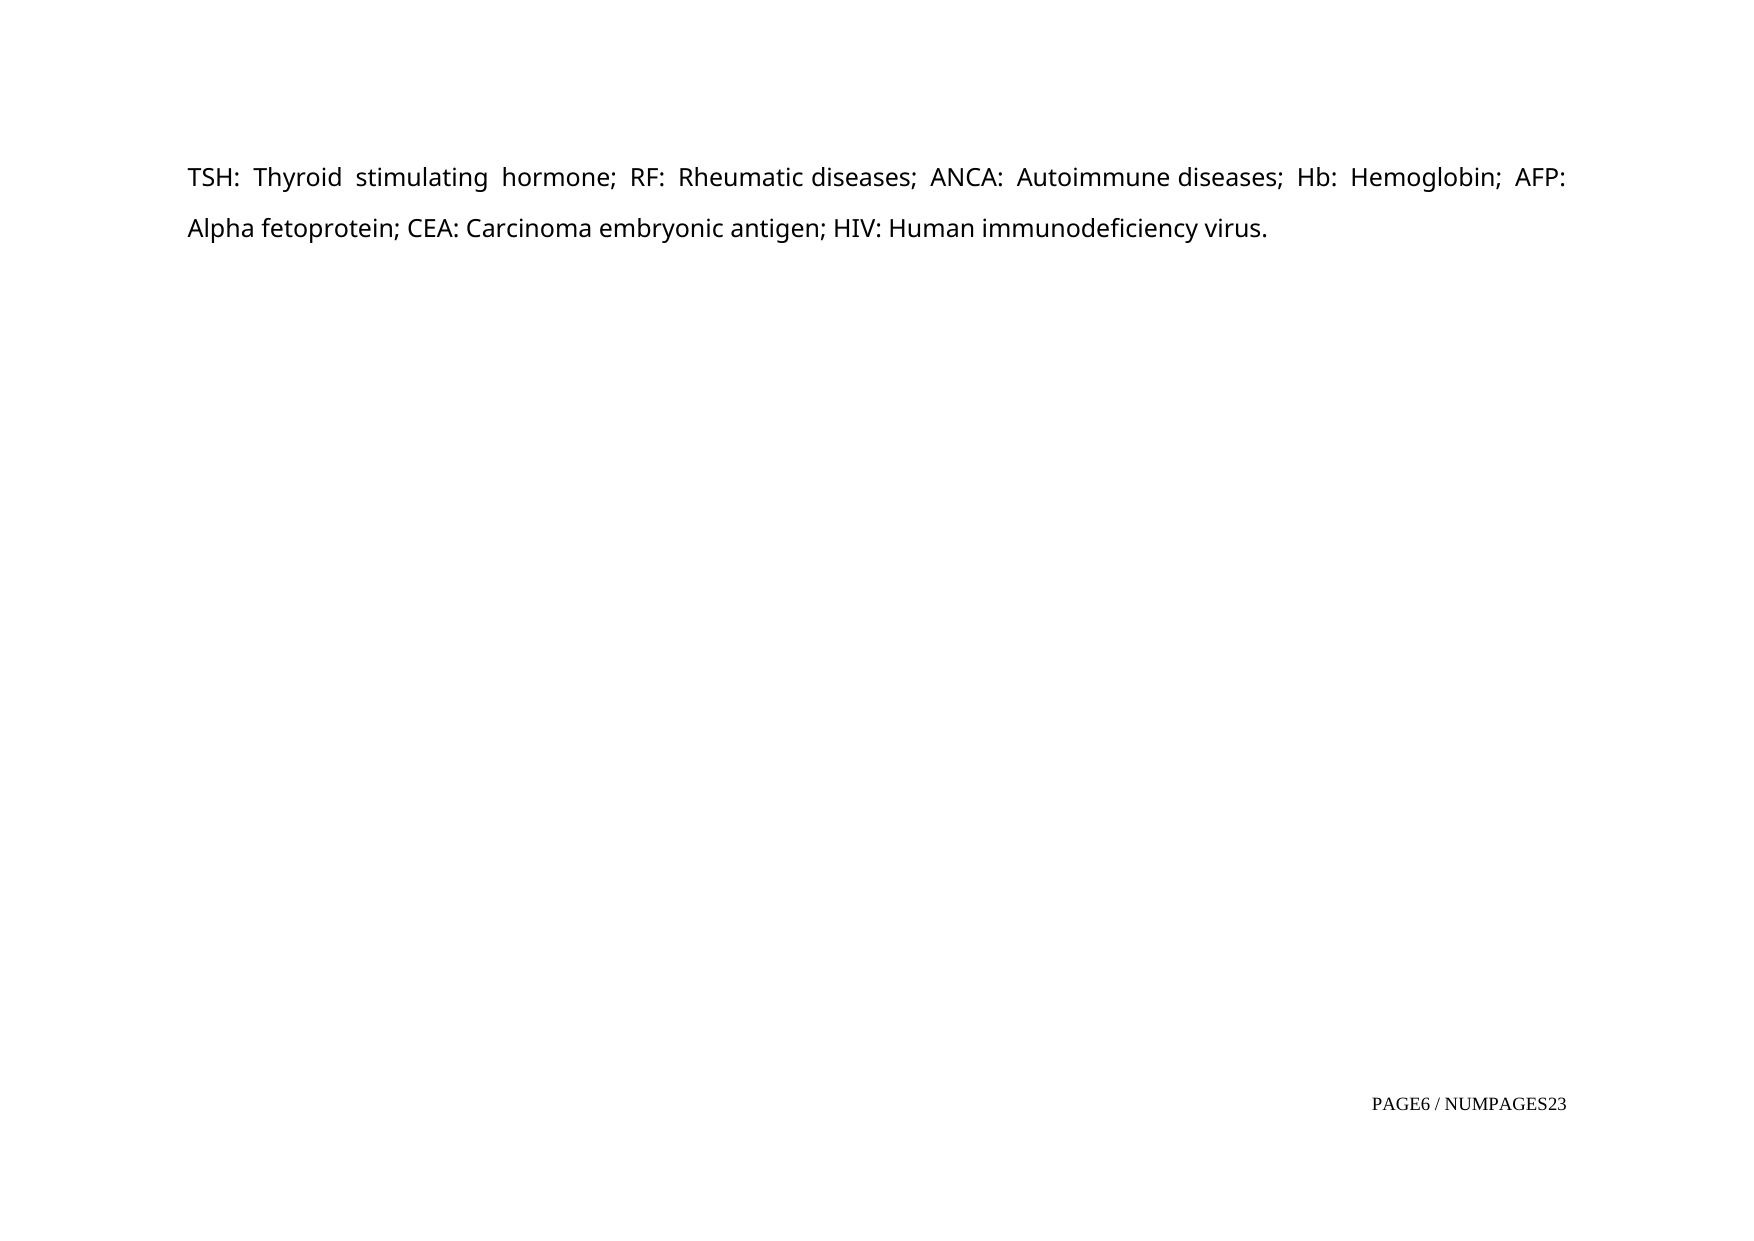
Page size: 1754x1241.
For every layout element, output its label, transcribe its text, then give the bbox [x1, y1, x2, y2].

text TSH: Thyroid stimulating hormone; RF: Rheumatic diseases; ANCA: Autoimmune diseases; Hb: Hemoglobin; AFP: Alpha fetoprotein; CEA: Carcinoma embryonic antigen; HIV: Human immunodeficiency virus. [187, 160, 1566, 245]
